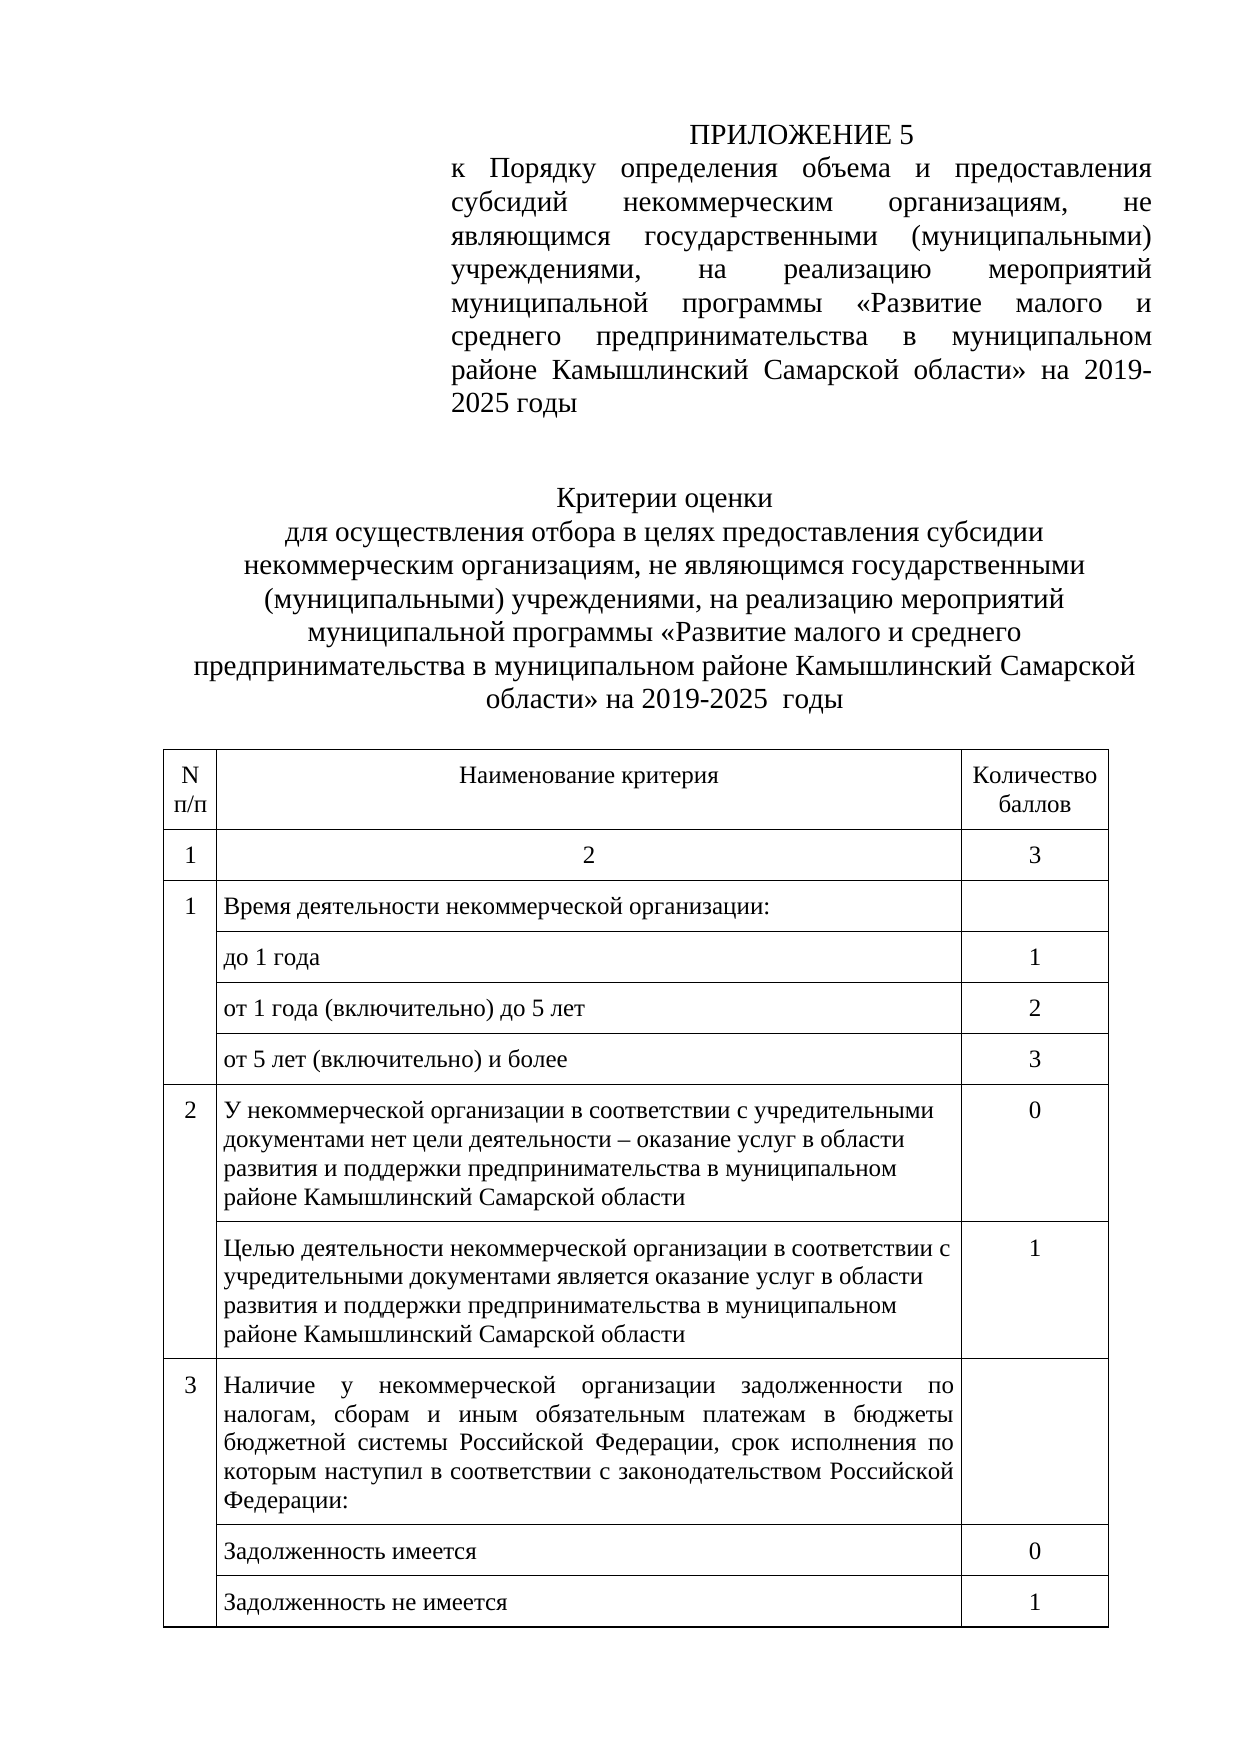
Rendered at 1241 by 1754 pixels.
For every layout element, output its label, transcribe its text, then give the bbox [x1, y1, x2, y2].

table_header Количество баллов [962, 750, 1108, 828]
table_header Наименование критерия [217, 750, 961, 828]
table_cell от 5 лет (включительно) и более [217, 1034, 961, 1084]
table_cell 2 [962, 983, 1108, 1033]
table_cell 1 [164, 830, 216, 879]
table_cell 1 [164, 881, 216, 1084]
table_cell Наличие у некоммерческой организации задолженности по налогам, сборам и иным обязательным платежам в бюджеты бюджетной системы Российской Федерации, срок исполнения по которым наступил в соответствии с законодательством Российской Федерации: [217, 1359, 961, 1524]
table_cell Задолженность не имеется [217, 1576, 961, 1626]
table_header N п/п [164, 750, 216, 828]
table_cell Время деятельности некоммерческой организации: [217, 881, 961, 931]
table_cell 1 [962, 1576, 1108, 1626]
table_cell Задолженность имеется [217, 1525, 961, 1575]
text для осуществления отбора в целях предоставления субсидии некоммерческим организациям, не являющимся государственными (муниципальными) учреждениями, на реализацию мероприятий муниципальной программы «Развитие малого и среднего предпринимательства в муниципальном районе Камышлинский Самарской области» на 2019-2025 годы [177, 514, 1152, 715]
table_cell 3 [164, 1359, 216, 1626]
table_cell до 1 года [217, 932, 961, 982]
table_cell 3 [962, 1034, 1108, 1084]
table_cell 1 [962, 1222, 1108, 1358]
table_cell 1 [962, 932, 1108, 982]
table_cell 0 [962, 1085, 1108, 1221]
text Критерии оценки [177, 480, 1152, 514]
table_cell У некоммерческой организации в соответствии с учредительными документами нет цели деятельности – оказание услуг в области развития и поддержки предпринимательства в муниципальном районе Камышлинский Самарской области [217, 1085, 961, 1221]
table_cell Целью деятельности некоммерческой организации в соответствии с учредительными документами является оказание услуг в области развития и поддержки предпринимательства в муниципальном районе Камышлинский Самарской области [217, 1222, 961, 1358]
table_cell 2 [217, 830, 961, 879]
table_cell 2 [164, 1085, 216, 1358]
table_cell от 1 года (включительно) до 5 лет [217, 983, 961, 1033]
table_cell 0 [962, 1525, 1108, 1575]
table_cell [962, 1359, 1108, 1524]
table_cell 3 [962, 830, 1108, 879]
table_cell [962, 881, 1108, 931]
